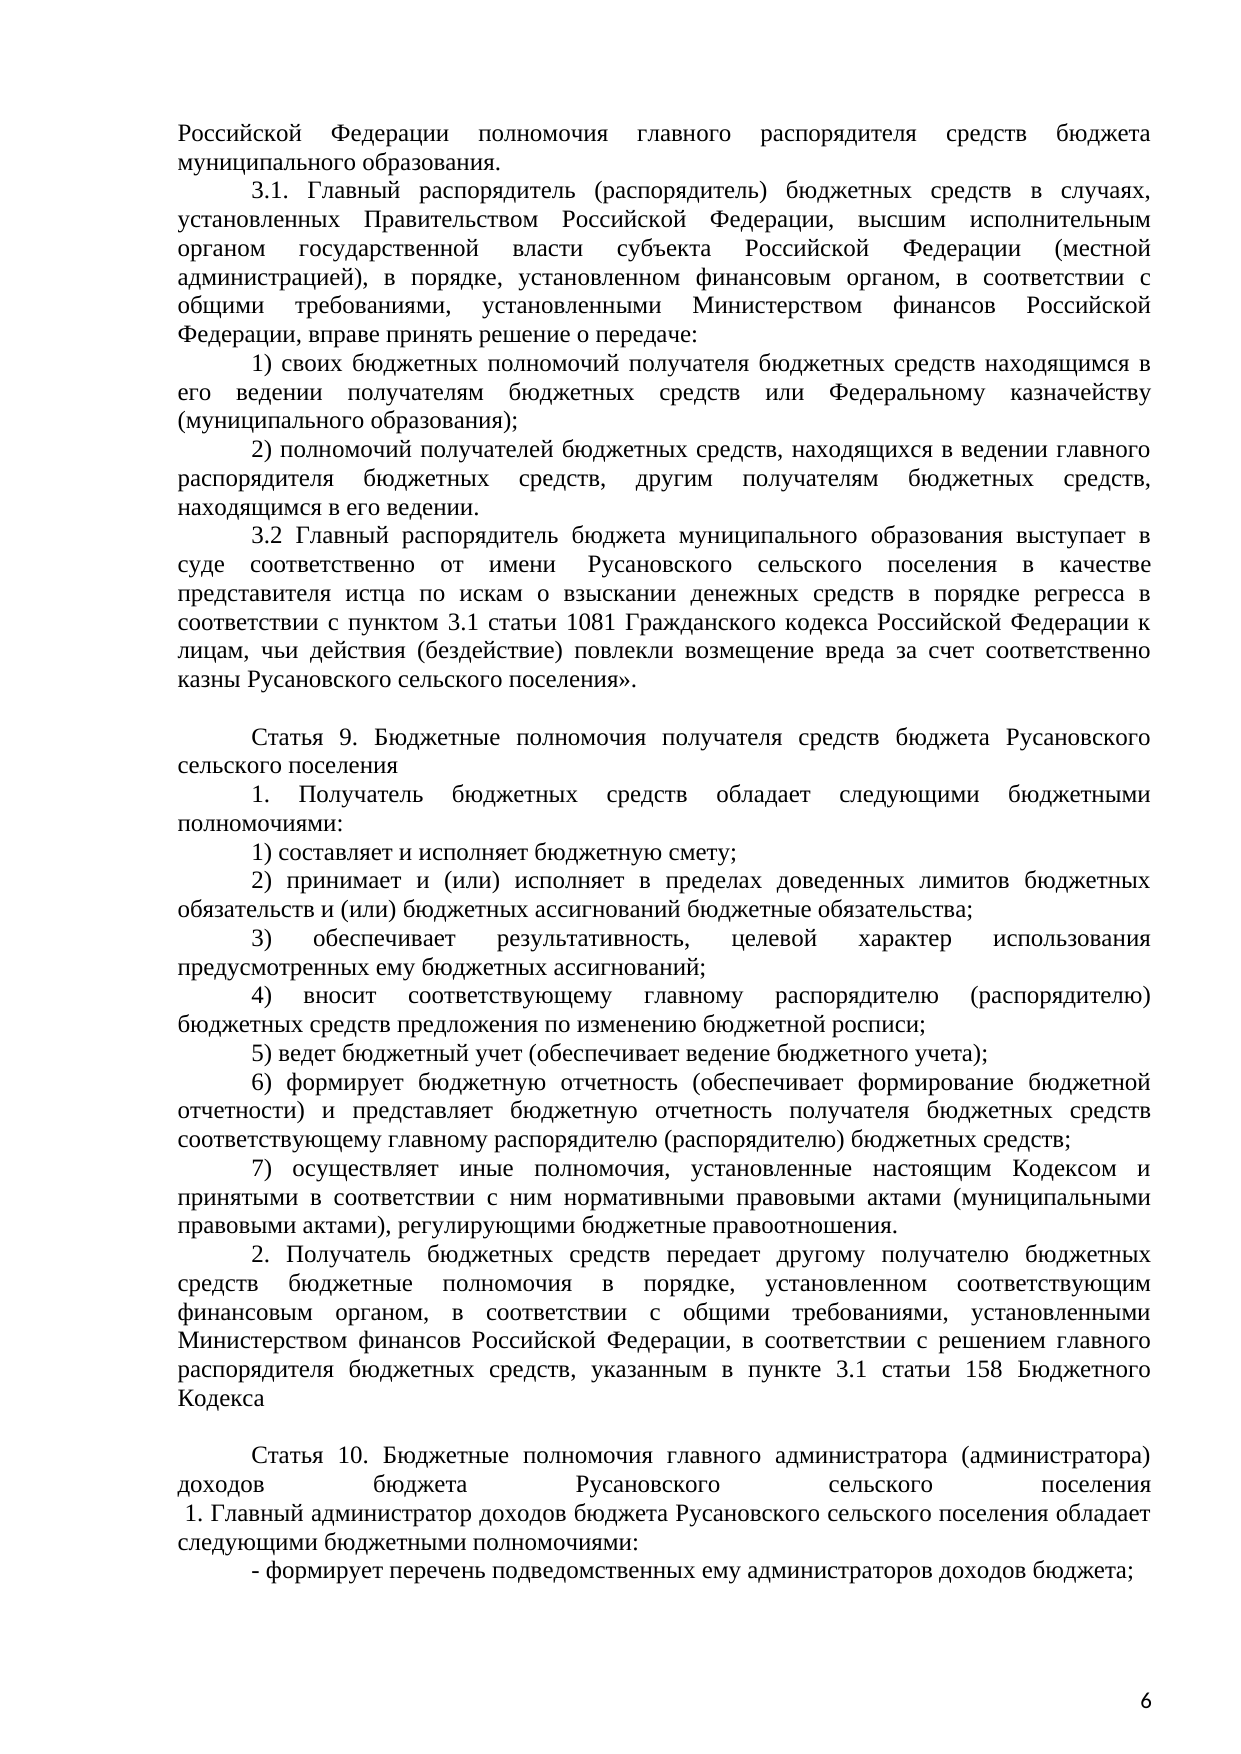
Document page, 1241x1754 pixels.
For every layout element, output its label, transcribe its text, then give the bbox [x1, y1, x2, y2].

text 1) составляет и исполняет бюджетную смету; [177, 837, 1152, 866]
text 6) формирует бюджетную отчетность (обеспечивает формирование бюджетной отчетности) и представляет бюджетную отчетность получателя бюджетных средств соответствующему главному распорядителю (распорядителю) бюджетных средств; [177, 1067, 1152, 1153]
text 2) принимает и (или) исполняет в пределах доведенных лимитов бюджетных обязательств и (или) бюджетных ассигнований бюджетные обязательства; [177, 866, 1152, 923]
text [177, 118, 1152, 176]
text 2. Получатель бюджетных средств передает другому получателю бюджетных средств бюджетные полномочия в порядке, установленном соответствующим финансовым органом, в соответствии с общими требованиями, установленными Министерством финансов Российской Федерации, в соответствии с решением главного распорядителя бюджетных средств, указанным в пункте 3.1 статьи 158 Бюджетного Кодекса [177, 1239, 1152, 1412]
text 3.1. Главный распорядитель (распорядитель) бюджетных средств в случаях, установленных Правительством Российской Федерации, высшим исполнительным органом государственной власти субъекта Российской Федерации (местной администрацией), в порядке, установленном финансовым органом, в соответствии с общими требованиями, установленными Министерством финансов Российской Федерации, вправе принять решение о передаче: [177, 176, 1152, 348]
text 7) осуществляет иные полномочия, установленные настоящим Кодексом и принятыми в соответствии с ним нормативными правовыми актами (муниципальными правовыми актами), регулирующими бюджетные правоотношения. [177, 1153, 1152, 1239]
text Статья 9. Бюджетные полномочия получателя средств бюджета Русановского сельского поселения [177, 722, 1152, 779]
text 2) полномочий получателей бюджетных средств, находящихся в ведении главного распорядителя бюджетных средств, другим получателям бюджетных средств, находящимся в его ведении. [177, 434, 1152, 521]
text 1) своих бюджетных полномочий получателя бюджетных средств находящимся в его ведении получателям бюджетных средств или Федеральному казначейству (муниципального образования); [177, 348, 1152, 434]
text 5) ведет бюджетный учет (обеспечивает ведение бюджетного учета); [177, 1038, 1152, 1067]
text 4) вносит соответствующему главному распорядителю (распорядителю) бюджетных средств предложения по изменению бюджетной росписи; [177, 981, 1152, 1038]
text 1. Получатель бюджетных средств обладает следующими бюджетными полномочиями: [177, 779, 1152, 837]
text - формирует перечень подведомственных ему администраторов доходов бюджета; [177, 1556, 1152, 1584]
text 3) обеспечивает результативность, целевой характер использования предусмотренных ему бюджетных ассигнований; [177, 923, 1152, 981]
text 3.2 Главный распорядитель бюджета муниципального образования выступает в суде соответственно от имени Русановского сельского поселения в качестве представителя истца по искам о взыскании денежных средств в порядке регресса в соответствии с пунктом 3.1 статьи 1081 Гражданского кодекса Российской Федерации к лицам, чьи действия (бездействие) повлекли возмещение вреда за счет соответственно казны Русановского сельского поселения». [177, 521, 1152, 693]
text Статья 10. Бюджетные полномочия главного администратора (администратора) доходов бюджета Русановского сельского поселения 1. Главный администратор доходов бюджета Русановского сельского поселения обладает следующими бюджетными полномочиями: [177, 1441, 1152, 1556]
